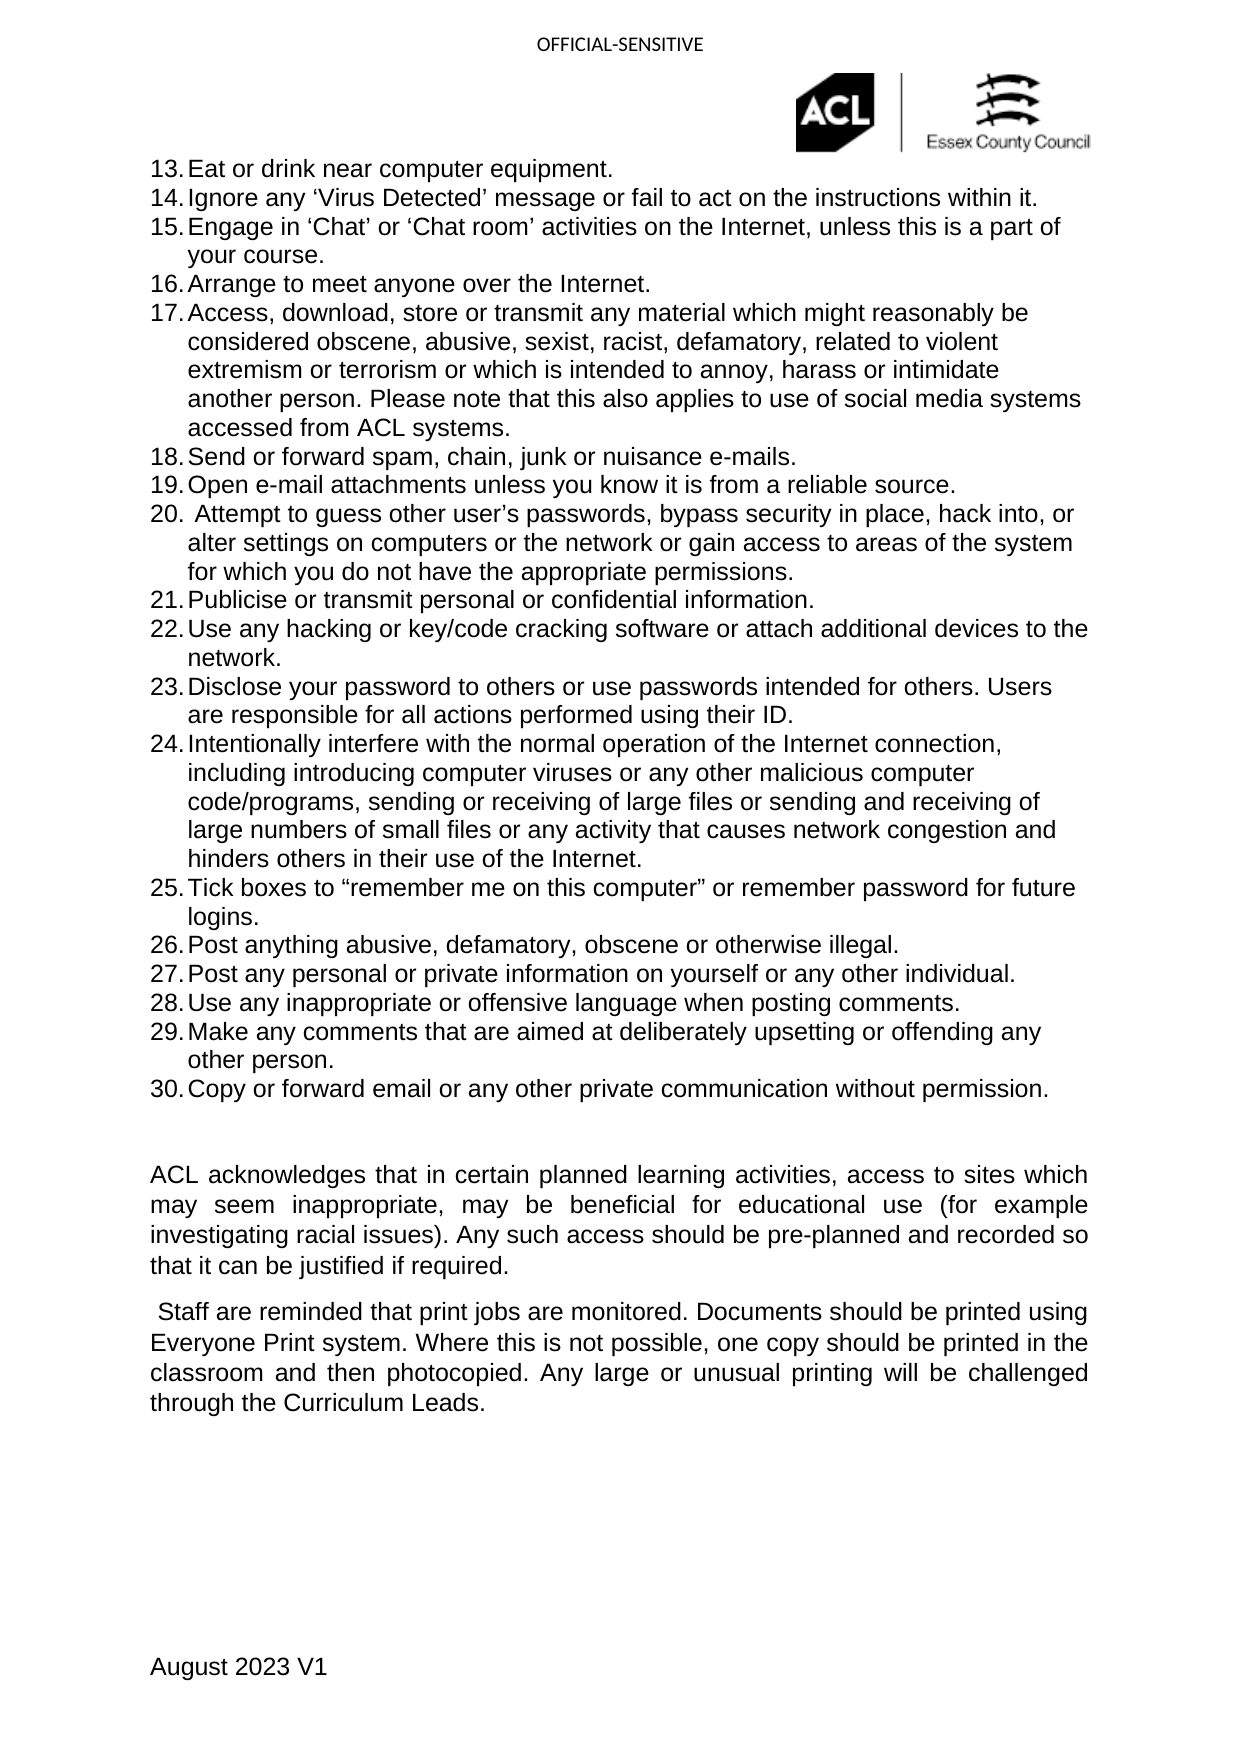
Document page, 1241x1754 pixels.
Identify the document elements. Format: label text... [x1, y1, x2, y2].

list Attempt to guess other user’s passwords, bypass security in place, hack into, or alter settings on computers or the network or gain access to areas of the system for which you do not have the appropriate permissions. [150, 499, 1090, 585]
list Engage in ‘Chat’ or ‘Chat room’ activities on the Internet, unless this is a part of your course. [150, 212, 1090, 269]
list Ignore any ‘Virus Detected’ message or fail to act on the instructions within it. [150, 183, 1090, 212]
picture [796, 73, 1091, 154]
list Send or forward spam, chain, junk or nuisance e-mails. [150, 442, 1090, 470]
list Post anything abusive, defamatory, obscene or otherwise illegal. [150, 930, 1090, 959]
list Intentionally interfere with the normal operation of the Internet connection, including introducing computer viruses or any other malicious computer code/programs, sending or receiving of large files or sending and receiving of large numbers of small files or any activity that causes network congestion and hinders others in their use of the Internet. [150, 729, 1090, 873]
list Access, download, store or transmit any material which might reasonably be considered obscene, abusive, sexist, racist, defamatory, related to violent extremism or terrorism or which is intended to annoy, harass or intimidate another person. Please note that this also applies to use of social media systems accessed from ACL systems. [150, 298, 1090, 442]
list Tick boxes to “remember me on this computer” or remember password for future logins. [150, 873, 1090, 930]
list Make any comments that are aimed at deliberately upsetting or offending any other person. [150, 1017, 1090, 1074]
list Use any inappropriate or offensive language when posting comments. [150, 988, 1090, 1017]
list Eat or drink near computer equipment. [150, 154, 1090, 183]
text ACL acknowledges that in certain planned learning activities, access to sites which may seem inappropriate, may be beneficial for educational use (for example investigating racial issues). Any such access should be pre-planned and recorded so that it can be justified if required. [150, 1160, 1090, 1279]
list Use any hacking or key/code cracking software or attach additional devices to the network. [150, 614, 1090, 672]
list Publicise or transmit personal or confidential information. [150, 585, 1090, 614]
list Disclose your password to others or use passwords intended for others. Users are responsible for all actions performed using their ID. [150, 672, 1090, 729]
list Arrange to meet anyone over the Internet. [150, 269, 1090, 298]
list Copy or forward email or any other private communication without permission. [150, 1074, 1090, 1103]
text Staff are reminded that print jobs are monitored. Documents should be printed using Everyone Print system. Where this is not possible, one copy should be printed in the classroom and then photocopied. Any large or unusual printing will be challenged through the Curriculum Leads. [150, 1297, 1090, 1416]
list Post any personal or private information on yourself or any other individual. [150, 959, 1090, 988]
list Open e-mail attachments unless you know it is from a reliable source. [150, 470, 1090, 499]
